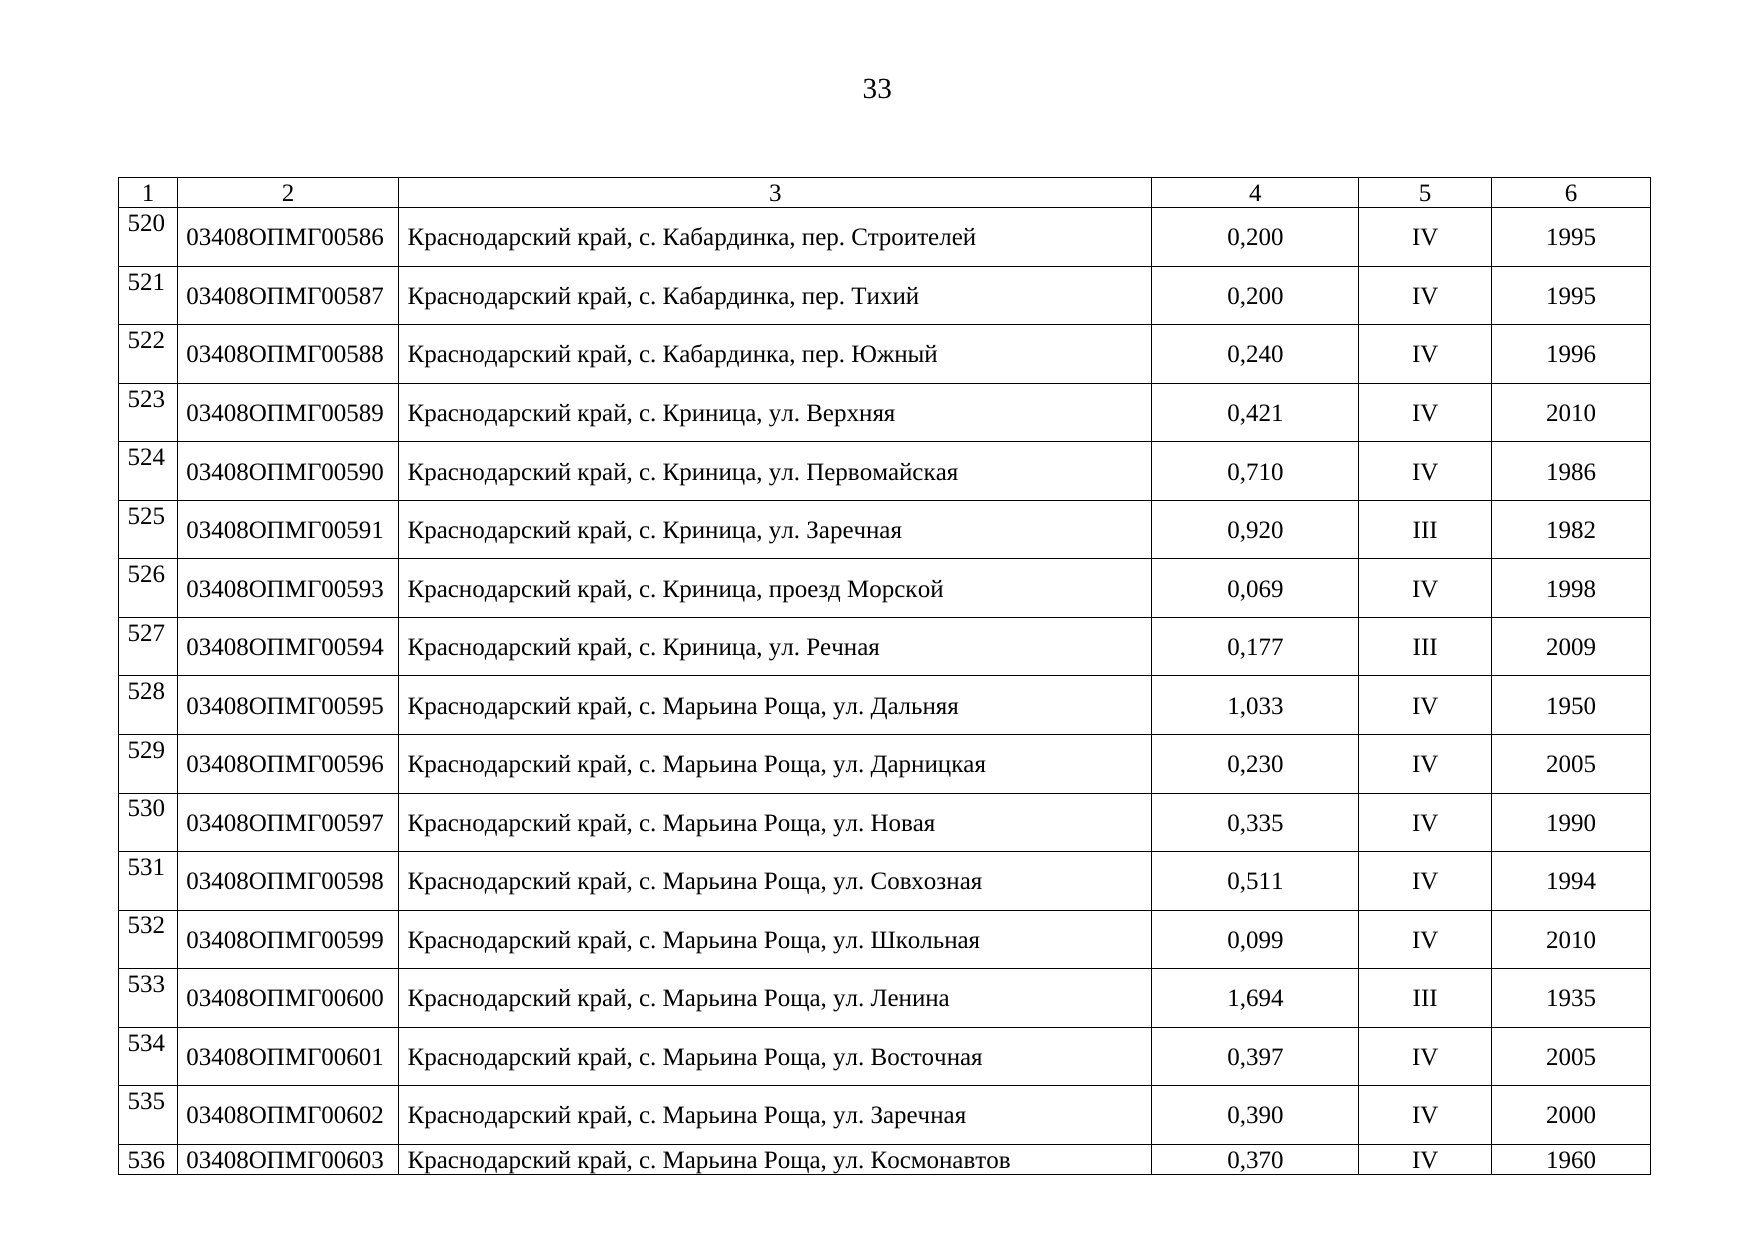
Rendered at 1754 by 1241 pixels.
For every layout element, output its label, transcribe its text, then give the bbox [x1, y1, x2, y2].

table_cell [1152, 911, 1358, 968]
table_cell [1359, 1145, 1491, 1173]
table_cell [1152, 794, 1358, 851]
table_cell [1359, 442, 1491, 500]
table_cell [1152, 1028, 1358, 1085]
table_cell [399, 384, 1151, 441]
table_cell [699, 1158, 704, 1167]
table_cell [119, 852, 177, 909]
table_header 3 [399, 178, 1151, 207]
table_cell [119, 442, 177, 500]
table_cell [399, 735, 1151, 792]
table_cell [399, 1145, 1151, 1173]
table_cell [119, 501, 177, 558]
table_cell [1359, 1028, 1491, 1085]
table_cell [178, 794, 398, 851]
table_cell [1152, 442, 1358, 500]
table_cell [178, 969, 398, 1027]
table_header 1 [119, 178, 177, 207]
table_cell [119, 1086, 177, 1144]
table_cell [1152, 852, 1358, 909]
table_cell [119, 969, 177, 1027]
table_header 5 [1359, 178, 1491, 207]
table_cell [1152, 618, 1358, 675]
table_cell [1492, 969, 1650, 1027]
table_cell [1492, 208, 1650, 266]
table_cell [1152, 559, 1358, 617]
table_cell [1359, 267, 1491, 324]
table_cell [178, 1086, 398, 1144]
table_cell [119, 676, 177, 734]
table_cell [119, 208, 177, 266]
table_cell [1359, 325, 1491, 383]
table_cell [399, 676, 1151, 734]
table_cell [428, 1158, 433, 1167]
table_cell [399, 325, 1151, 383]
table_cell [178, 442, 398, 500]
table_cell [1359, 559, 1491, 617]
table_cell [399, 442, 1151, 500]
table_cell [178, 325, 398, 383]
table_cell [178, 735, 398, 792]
table_header 6 [1492, 178, 1650, 207]
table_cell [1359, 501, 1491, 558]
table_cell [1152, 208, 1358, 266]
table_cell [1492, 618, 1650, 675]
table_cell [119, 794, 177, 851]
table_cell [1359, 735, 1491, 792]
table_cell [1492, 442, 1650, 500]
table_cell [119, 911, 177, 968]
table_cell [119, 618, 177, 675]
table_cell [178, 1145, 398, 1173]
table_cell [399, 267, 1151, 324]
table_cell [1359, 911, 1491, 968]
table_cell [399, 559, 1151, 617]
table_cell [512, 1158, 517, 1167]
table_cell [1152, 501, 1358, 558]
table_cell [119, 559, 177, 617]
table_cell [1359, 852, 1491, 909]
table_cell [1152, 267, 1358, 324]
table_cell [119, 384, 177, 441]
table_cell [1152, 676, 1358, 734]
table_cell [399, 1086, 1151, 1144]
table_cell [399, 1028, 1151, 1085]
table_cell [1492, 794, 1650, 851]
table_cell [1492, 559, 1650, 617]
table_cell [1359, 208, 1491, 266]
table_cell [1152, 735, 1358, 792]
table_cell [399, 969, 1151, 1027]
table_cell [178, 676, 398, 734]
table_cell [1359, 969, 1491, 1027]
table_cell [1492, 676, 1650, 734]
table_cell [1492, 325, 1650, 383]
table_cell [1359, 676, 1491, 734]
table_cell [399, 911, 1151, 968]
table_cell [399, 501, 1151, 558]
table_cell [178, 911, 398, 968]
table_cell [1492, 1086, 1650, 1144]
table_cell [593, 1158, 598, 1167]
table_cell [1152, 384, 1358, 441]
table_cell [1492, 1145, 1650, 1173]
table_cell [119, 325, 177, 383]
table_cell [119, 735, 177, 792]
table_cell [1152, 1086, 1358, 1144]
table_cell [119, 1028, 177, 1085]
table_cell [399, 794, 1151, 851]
table_header 2 [178, 178, 398, 207]
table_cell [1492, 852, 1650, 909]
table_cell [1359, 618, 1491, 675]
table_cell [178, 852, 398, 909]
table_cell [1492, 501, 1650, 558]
table_header 4 [1152, 178, 1358, 207]
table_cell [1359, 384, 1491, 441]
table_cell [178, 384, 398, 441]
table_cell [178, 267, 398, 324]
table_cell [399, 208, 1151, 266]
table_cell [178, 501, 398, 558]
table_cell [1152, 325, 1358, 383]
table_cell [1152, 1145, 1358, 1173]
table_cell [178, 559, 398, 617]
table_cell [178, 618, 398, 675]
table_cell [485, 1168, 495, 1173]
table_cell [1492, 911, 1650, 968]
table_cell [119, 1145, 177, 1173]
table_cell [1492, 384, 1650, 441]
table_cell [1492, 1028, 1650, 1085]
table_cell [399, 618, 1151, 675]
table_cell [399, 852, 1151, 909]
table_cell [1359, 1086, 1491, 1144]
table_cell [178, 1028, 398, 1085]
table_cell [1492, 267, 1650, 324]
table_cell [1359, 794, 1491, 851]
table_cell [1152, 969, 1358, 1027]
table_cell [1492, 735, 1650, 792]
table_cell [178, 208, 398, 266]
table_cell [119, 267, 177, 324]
